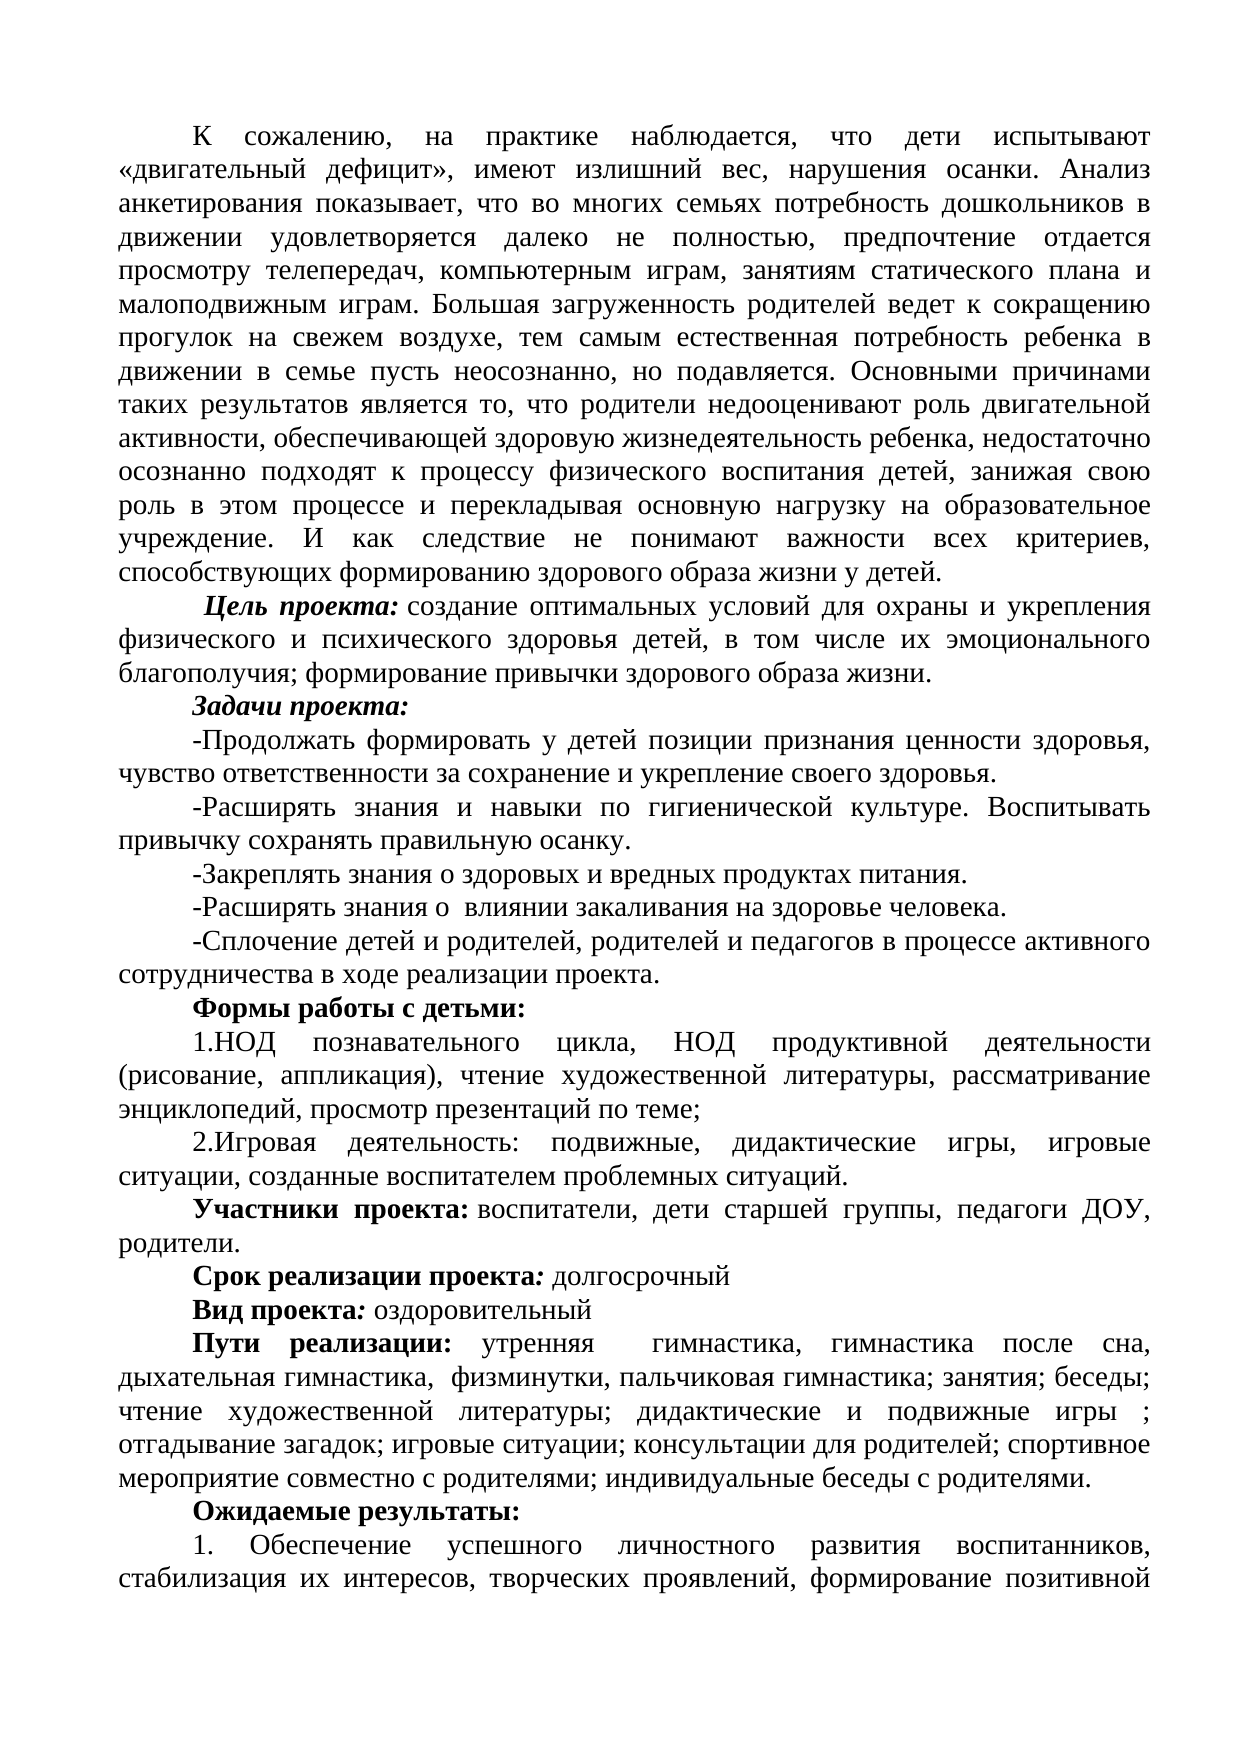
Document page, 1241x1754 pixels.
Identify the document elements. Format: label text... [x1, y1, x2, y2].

text Цель проекта: создание оптимальных условий для охраны и укрепления физического и психического здоровья детей, в том числе их эмоционального благополучия; формирование привычки здорового образа жизни. [118, 588, 1152, 688]
text Ожидаемые результаты: [118, 1493, 1152, 1527]
text -Закреплять знания о здоровых и вредных продуктах питания. [118, 856, 1152, 889]
text -Расширять знания о влиянии закаливания на здоровье человека. [118, 889, 1152, 923]
text -Продолжать формировать у детей позиции признания ценности здоровья, чувство ответственности за сохранение и укрепление своего здоровья. [118, 722, 1152, 789]
text Формы работы с детьми: [118, 990, 1152, 1024]
text 2.Игровая деятельность: подвижные, дидактические игры, игровые ситуации, созданные воспитателем проблемных ситуаций. [118, 1124, 1152, 1191]
text 1.НОД познавательного цикла, НОД продуктивной деятельности (рисование, аппликация), чтение художественной литературы, рассматривание энциклопедий, просмотр презентаций по теме; [118, 1024, 1152, 1124]
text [118, 1527, 1152, 1594]
text Задачи проекта: [118, 688, 1152, 722]
text Пути реализации: утренняя гимнастика, гимнастика после сна, дыхательная гимнастика, физминутки, пальчиковая гимнастика; занятия; беседы; чтение художественной литературы; дидактические и подвижные игры ; отгадывание загадок; игровые ситуации; консультации для родителей; спортивное мероприятие совместно с родителями; индивидуальные беседы с родителями. [118, 1326, 1152, 1493]
text -Сплочение детей и родителей, родителей и педагогов в процессе активного сотрудничества в ходе реализации проекта. [118, 923, 1152, 990]
text Вид проекта: оздоровительный [118, 1292, 1152, 1326]
text Срок реализации проекта: долгосрочный [118, 1258, 1152, 1292]
text Участники проекта: воспитатели, дети старшей группы, педагоги ДОУ, родители. [118, 1191, 1152, 1258]
text -Расширять знания и навыки по гигиенической культуре. Воспитывать привычку сохранять правильную осанку. [118, 789, 1152, 856]
text К сожалению, на практике наблюдается, что дети испытывают «двигательный дефицит», имеют излишний вес, нарушения осанки. Анализ анкетирования показывает, что во многих семьях потребность дошкольников в движении удовлетворяется далеко не полностью, предпочтение отдается просмотру телепередач, компьютерным играм, занятиям статического плана и малоподвижным играм. Большая загруженность родителей ведет к сокращению прогулок на свежем воздухе, тем самым естественная потребность ребенка в движении в семье пусть неосознанно, но подавляется. Основными причинами таких результатов является то, что родители недооценивают роль двигательной активности, обеспечивающей здоровую жизнедеятельность ребенка, недостаточно осознанно подходят к процессу физического воспитания детей, занижая свою роль в этом процессе и перекладывая основную нагрузку на образовательное учреждение. И как следствие не понимают важности всех критериев, способствующих формированию здорового образа жизни у детей. [118, 118, 1152, 588]
